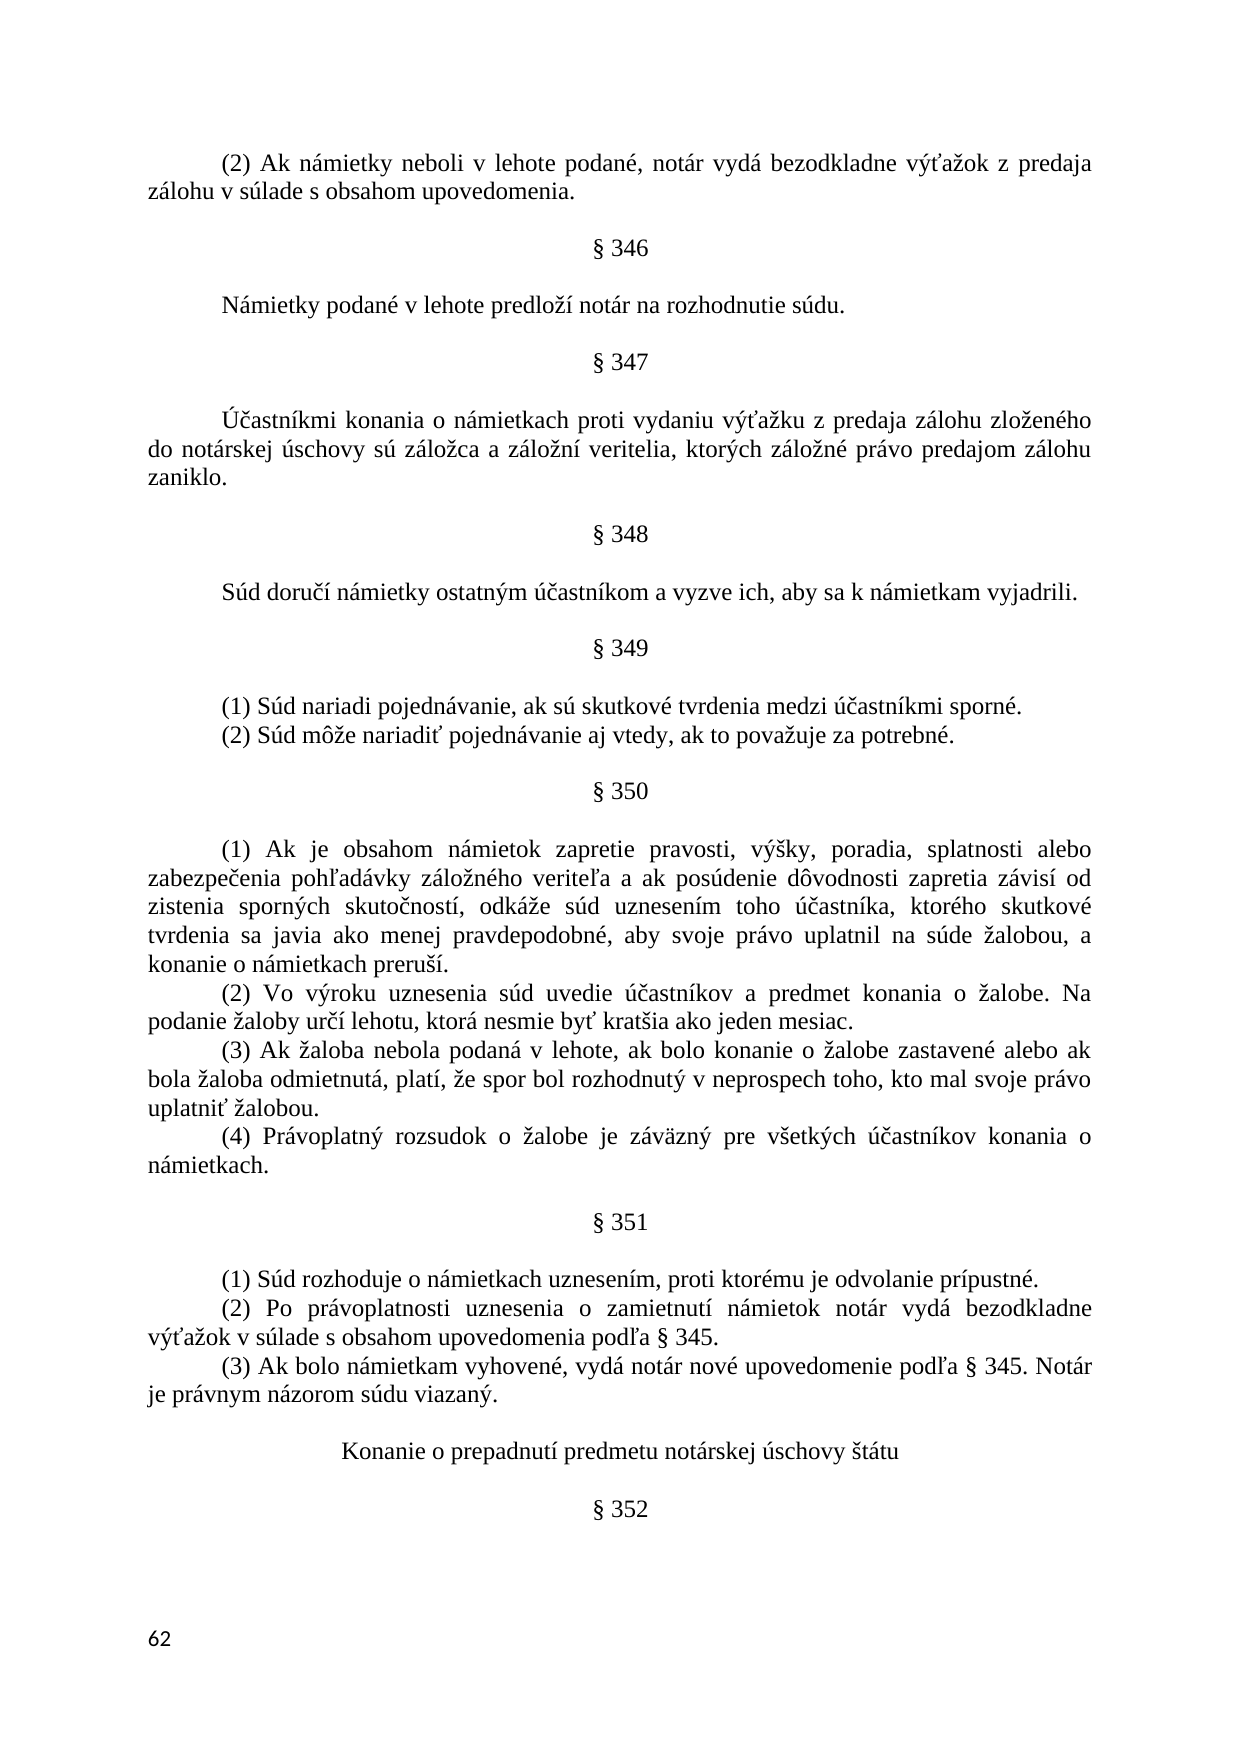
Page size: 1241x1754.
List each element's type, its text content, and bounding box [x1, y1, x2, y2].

text (2) Vo výroku uznesenia súd uvedie účastníkov a predmet konania o žalobe. Na podanie žaloby určí lehotu, ktorá nesmie byť kratšia ako jeden mesiac. [148, 978, 1093, 1035]
text (1) Súd rozhoduje o námietkach uznesením, proti ktorému je odvolanie prípustné. [148, 1264, 1093, 1293]
text (2) Po právoplatnosti uznesenia o zamietnutí námietok notár vydá bezodkladne výťažok v súlade s obsahom upovedomenia podľa § 345. [148, 1293, 1093, 1351]
text (4) Právoplatný rozsudok o žalobe je záväzný pre všetkých účastníkov konania o námietkach. [148, 1121, 1093, 1179]
text § 347 [148, 347, 1093, 376]
text § 346 [148, 233, 1093, 262]
text § 349 [148, 633, 1093, 662]
text (2) Ak námietky neboli v lehote podané, notár vydá bezodkladne výťažok z predaja zálohu v súlade s obsahom upovedomenia. [148, 148, 1093, 205]
text (3) Ak žaloba nebola podaná v lehote, ak bolo konanie o žalobe zastavené alebo ak bola žaloba odmietnutá, platí, že spor bol rozhodnutý v neprospech toho, kto mal svoje právo uplatniť žalobou. [148, 1035, 1093, 1121]
text § 352 [148, 1494, 1093, 1522]
text (3) Ak bolo námietkam vyhovené, vydá notár nové upovedomenie podľa § 345. Notár je právnym názorom súdu viazaný. [148, 1351, 1093, 1408]
text Súd doručí námietky ostatným účastníkom a vyzve ich, aby sa k námietkam vyjadrili. [148, 577, 1093, 605]
text (1) Ak je obsahom námietok zapretie pravosti, výšky, poradia, splatnosti alebo zabezpečenia pohľadávky záložného veriteľa a ak posúdenie dôvodnosti zapretia závisí od zistenia sporných skutočností, odkáže súd uznesením toho účastníka, ktorého skutkové tvrdenia sa javia ako menej pravdepodobné, aby svoje právo uplatnil na súde žalobou, a konanie o námietkach preruší. [148, 834, 1093, 978]
text § 350 [148, 776, 1093, 805]
text Konanie o prepadnutí predmetu notárskej úschovy štátu [148, 1436, 1093, 1465]
text § 351 [148, 1207, 1093, 1236]
text Námietky podané v lehote predloží notár na rozhodnutie súdu. [148, 291, 1093, 319]
text (1) Súd nariadi pojednávanie, ak sú skutkové tvrdenia medzi účastníkmi sporné. [148, 691, 1093, 720]
text Účastníkmi konania o námietkach proti vydaniu výťažku z predaja zálohu zloženého do notárskej úschovy sú záložca a záložní veritelia, ktorých záložné právo predajom zálohu zaniklo. [148, 405, 1093, 491]
text (2) Súd môže nariadiť pojednávanie aj vtedy, ak to považuje za potrebné. [148, 720, 1093, 748]
text § 348 [148, 519, 1093, 548]
